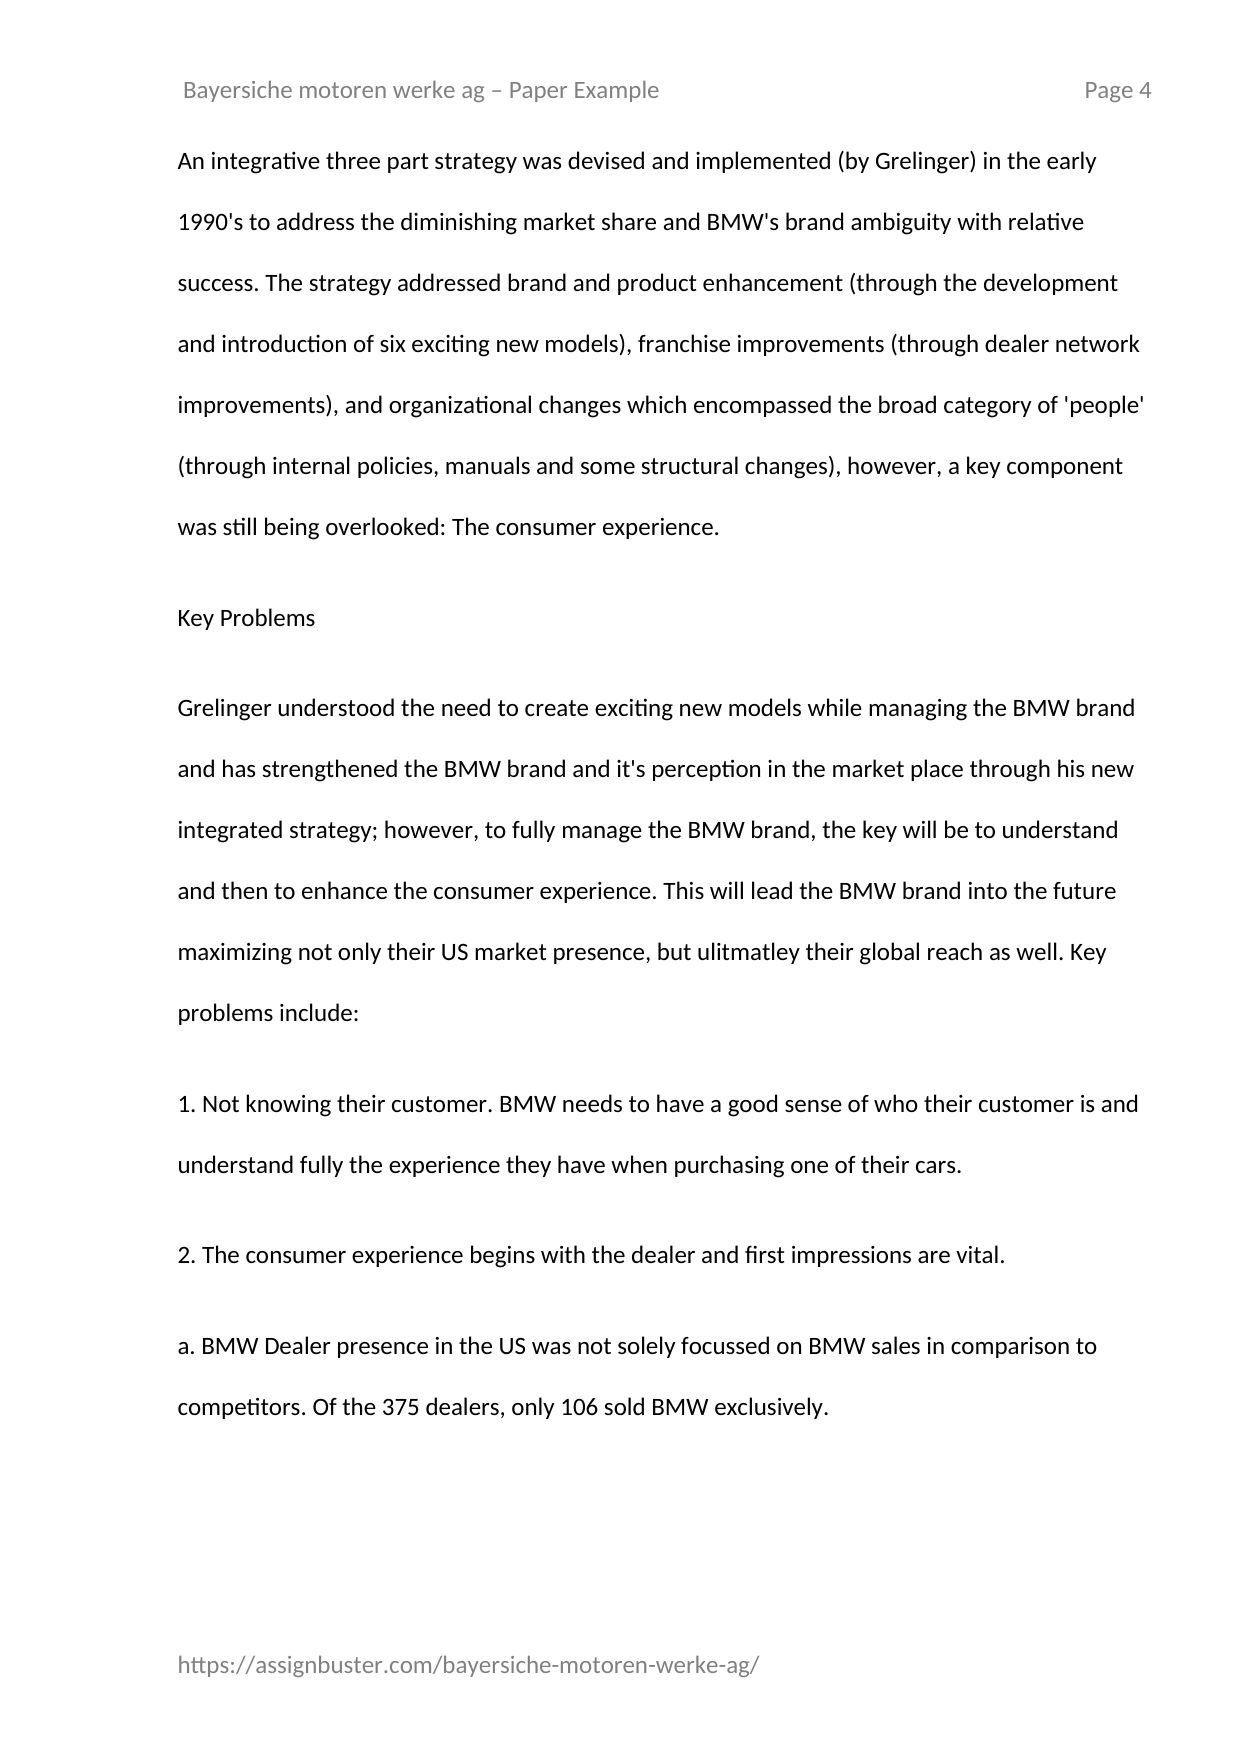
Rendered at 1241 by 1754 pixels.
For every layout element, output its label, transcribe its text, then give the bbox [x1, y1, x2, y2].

text Grelinger understood the need to create exciting new models while managing the BMW brand and has strengthened the BMW brand and it's perception in the market place through his new integrated strategy; however, to fully manage the BMW brand, the key will be to understand and then to enhance the consumer experience. This will lead the BMW brand into the future maximizing not only their US market presence, but ulitmatley their global reach as well. Key problems include: [177, 692, 1152, 1028]
text a. BMW Dealer presence in the US was not solely focussed on BMW sales in comparison to competitors. Of the 375 dealers, only 106 sold BMW exclusively. [177, 1330, 1152, 1422]
text 1. Not knowing their customer. BMW needs to have a good sense of who their customer is and understand fully the experience they have when purchasing one of their cars. [177, 1088, 1152, 1179]
text An integrative three part strategy was devised and implemented (by Grelinger) in the early 1990's to address the diminishing market share and BMW's brand ambiguity with relative success. The strategy addressed brand and product enhancement (through the development and introduction of six exciting new models), franchise improvements (through dealer network improvements), and organizational changes which encompassed the broad category of 'people' (through internal policies, manuals and some structural changes), however, a key component was still being overlooked: The consumer experience. [177, 145, 1152, 542]
text Key Problems [177, 602, 1152, 632]
text 2. The consumer experience begins with the dealer and first impressions are vital. [177, 1239, 1152, 1270]
